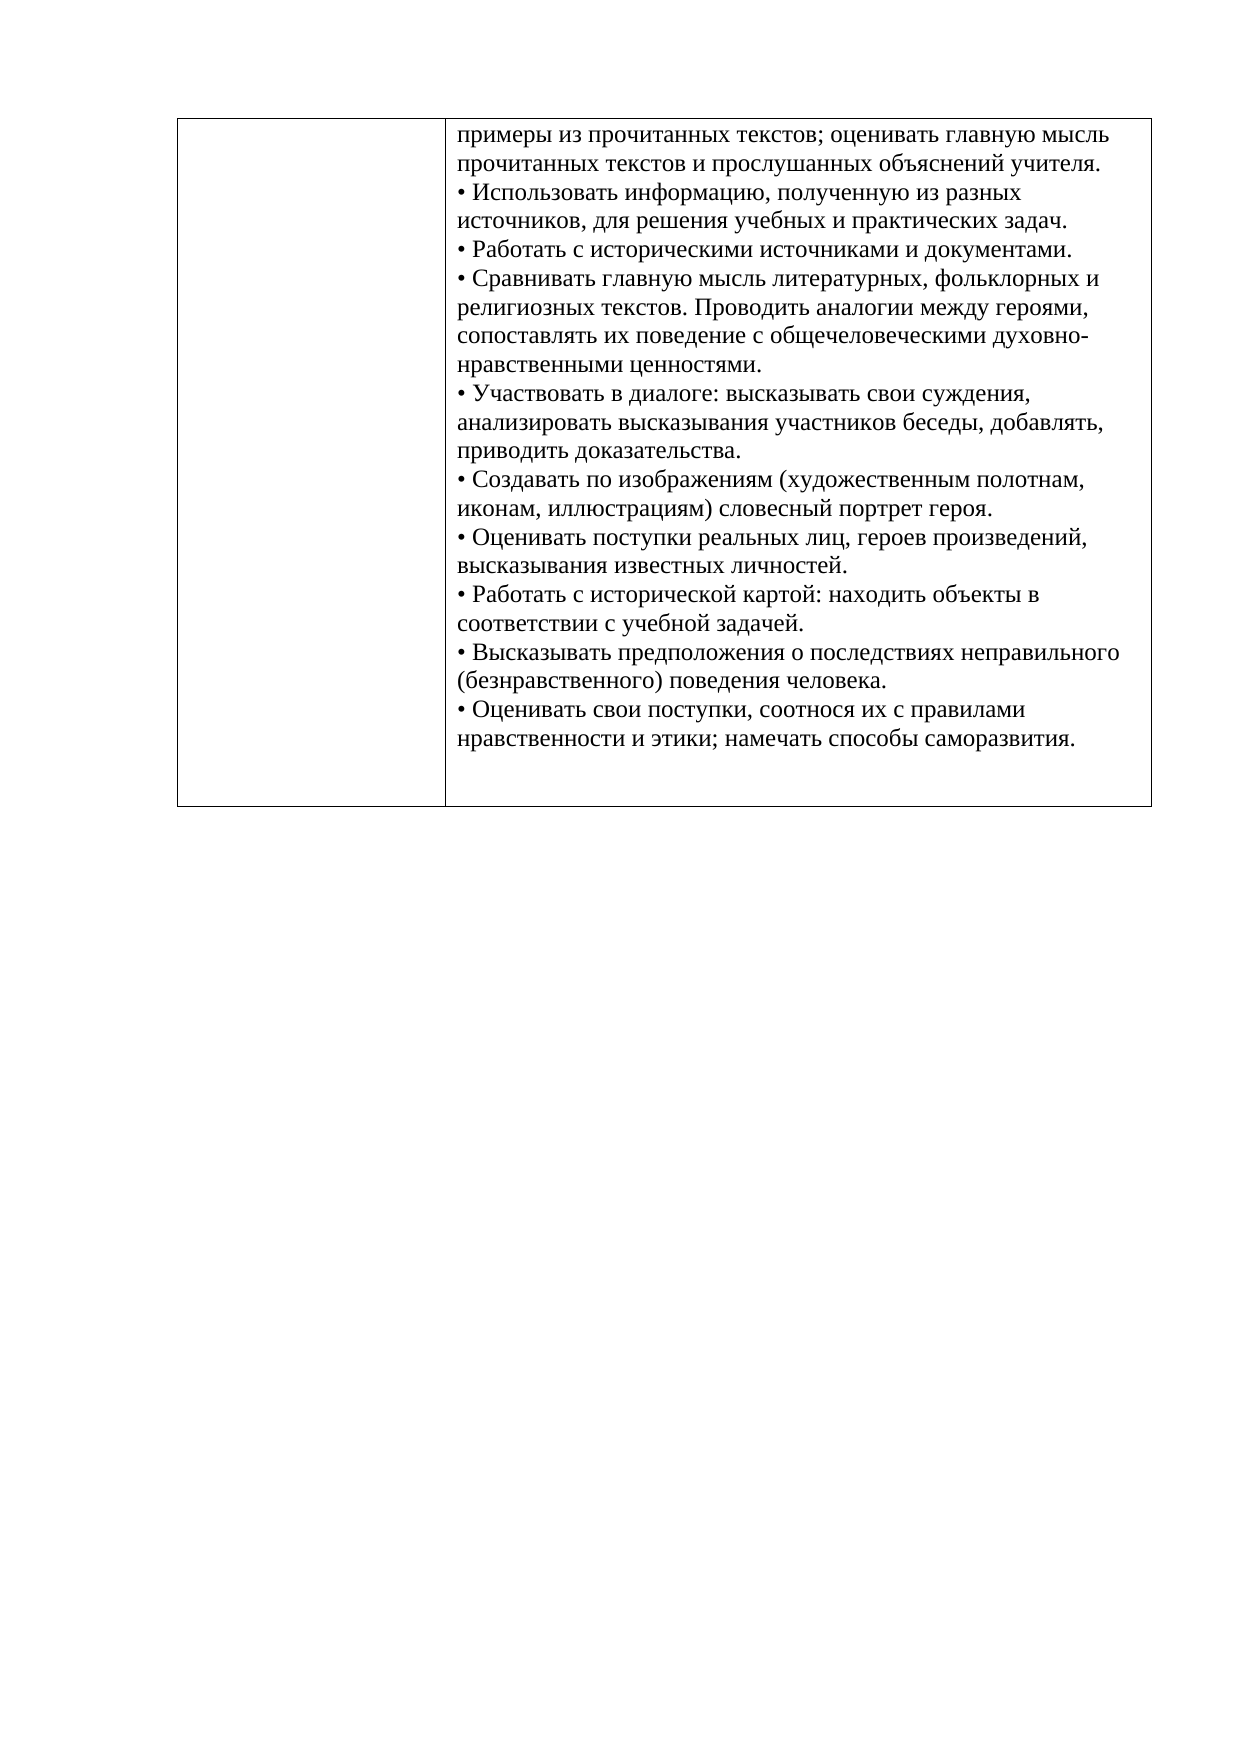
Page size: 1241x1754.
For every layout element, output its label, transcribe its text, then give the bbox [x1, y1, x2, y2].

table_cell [178, 119, 445, 806]
